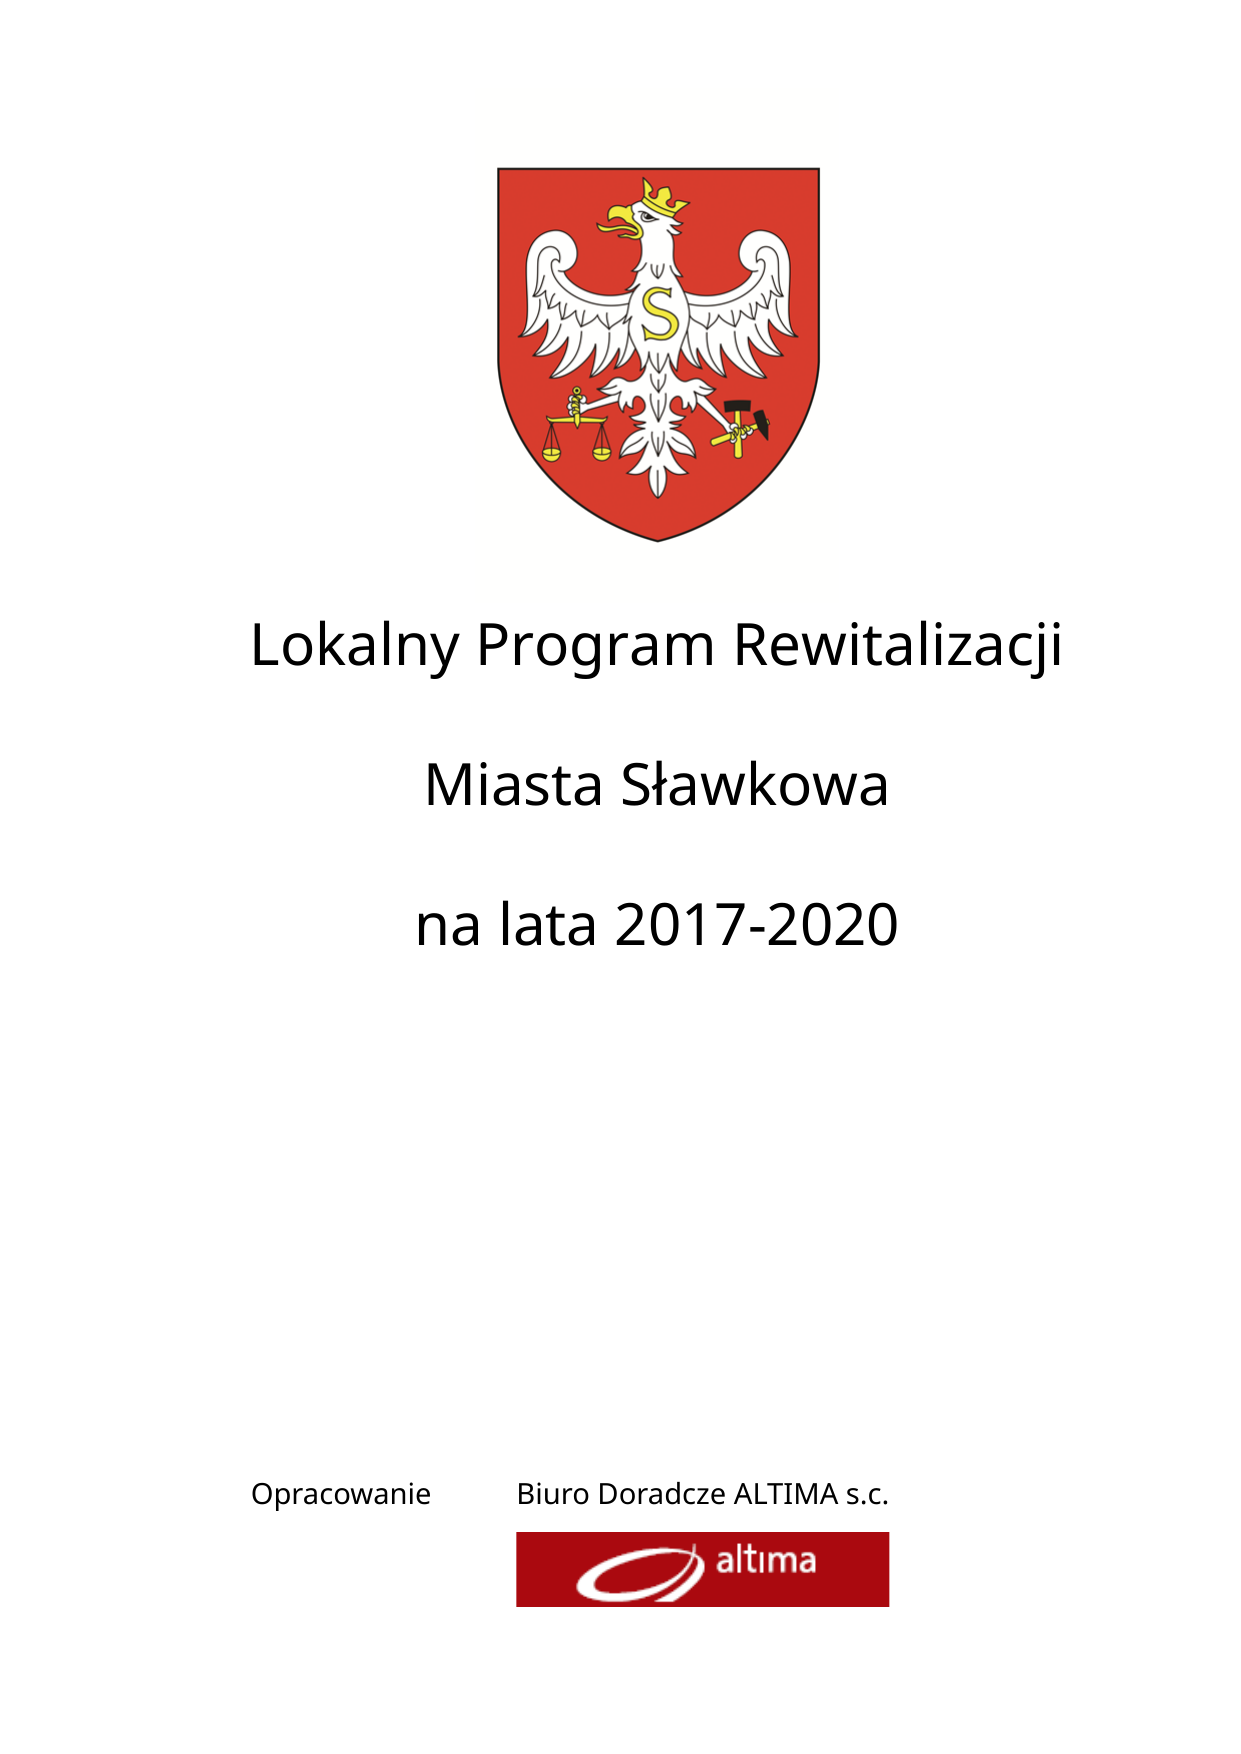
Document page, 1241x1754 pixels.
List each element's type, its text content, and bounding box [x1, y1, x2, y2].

text Miasta Sławkowa [177, 743, 1137, 822]
table_header Biuro Doradcze ALTIMA s.c. [505, 1473, 1137, 1619]
table_header Opracowanie [239, 1473, 505, 1619]
text Lokalny Program Rewitalizacji [177, 603, 1137, 682]
picture [475, 88, 840, 603]
text na lata 2017-2020 [177, 883, 1137, 962]
